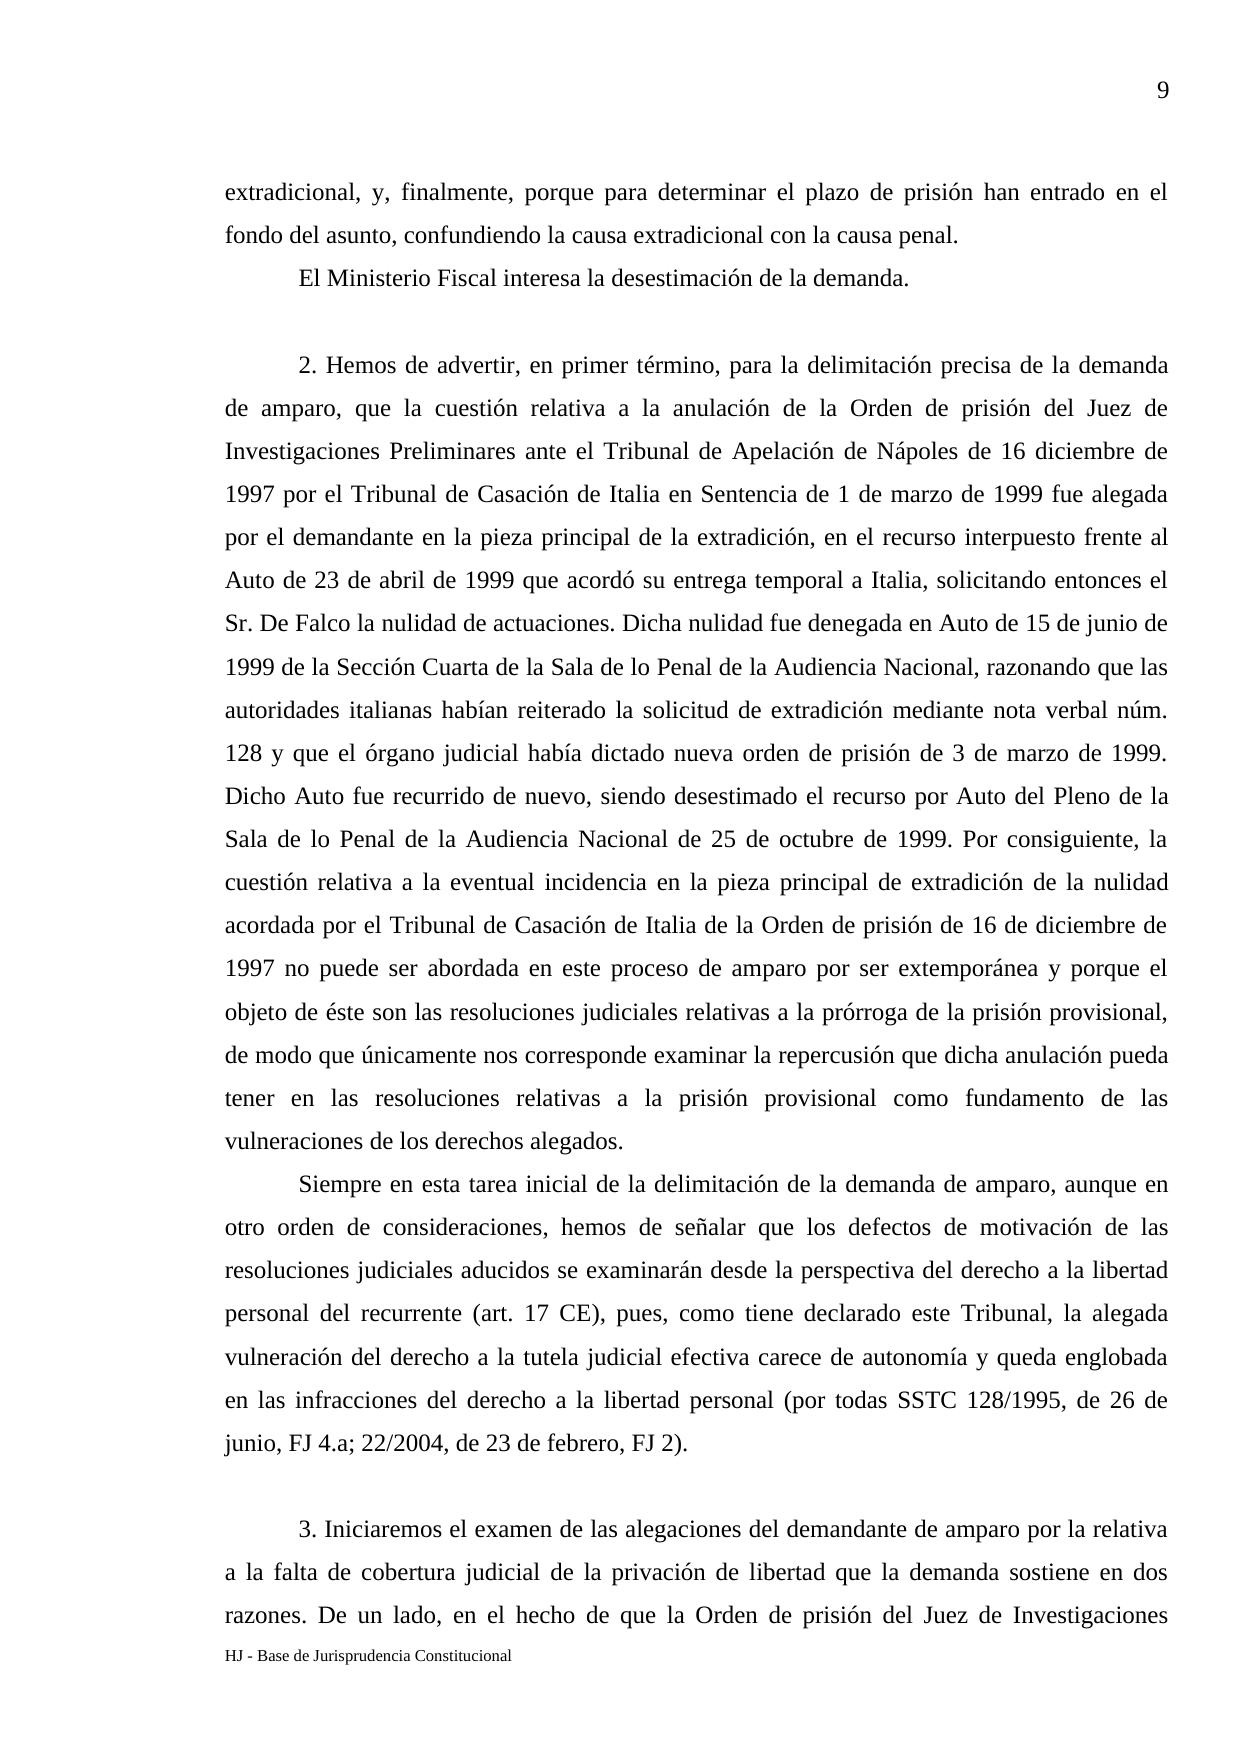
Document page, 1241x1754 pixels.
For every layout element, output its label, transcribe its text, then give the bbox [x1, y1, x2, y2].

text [224, 1514, 1169, 1629]
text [224, 177, 1169, 249]
text El Ministerio Fiscal interesa la desestimación de la demanda. [224, 263, 1169, 292]
text Siempre en esta tarea inicial de la delimitación de la demanda de amparo, aunque en otro orden de consideraciones, hemos de señalar que los defectos de motivación de las resoluciones judiciales aducidos se examinarán desde la perspectiva del derecho a la libertad personal del recurrente (art. 17 CE), pues, como tiene declarado este Tribunal, la alegada vulneración del derecho a la tutela judicial efectiva carece de autonomía y queda englobada en las infracciones del derecho a la libertad personal (por todas SSTC 128/1995, de 26 de junio, FJ 4.a; 22/2004, de 23 de febrero, FJ 2). [224, 1169, 1169, 1457]
text 2. Hemos de advertir, en primer término, para la delimitación precisa de la demanda de amparo, que la cuestión relativa a la anulación de la Orden de prisión del Juez de Investigaciones Preliminares ante el Tribunal de Apelación de Nápoles de 16 diciembre de 1997 por el Tribunal de Casación de Italia en Sentencia de 1 de marzo de 1999 fue alegada por el demandante en la pieza principal de la extradición, en el recurso interpuesto frente al Auto de 23 de abril de 1999 que acordó su entrega temporal a Italia, solicitando entonces el Sr. De Falco la nulidad de actuaciones. Dicha nulidad fue denegada en Auto de 15 de junio de 1999 de la Sección Cuarta de la Sala de lo Penal de la Audiencia Nacional, razonando que las autoridades italianas habían reiterado la solicitud de extradición mediante nota verbal núm. 128 y que el órgano judicial había dictado nueva orden de prisión de 3 de marzo de 1999. Dicho Auto fue recurrido de nuevo, siendo desestimado el recurso por Auto del Pleno de la Sala de lo Penal de la Audiencia Nacional de 25 de octubre de 1999. Por consiguiente, la cuestión relativa a la eventual incidencia en la pieza principal de extradición de la nulidad acordada por el Tribunal de Casación de Italia de la Orden de prisión de 16 de diciembre de 1997 no puede ser abordada en este proceso de amparo por ser extemporánea y porque el objeto de éste son las resoluciones judiciales relativas a la prórroga de la prisión provisional, de modo que únicamente nos corresponde examinar la repercusión que dicha anulación pueda tener en las resoluciones relativas a la prisión provisional como fundamento de las vulneraciones de los derechos alegados. [224, 350, 1169, 1155]
